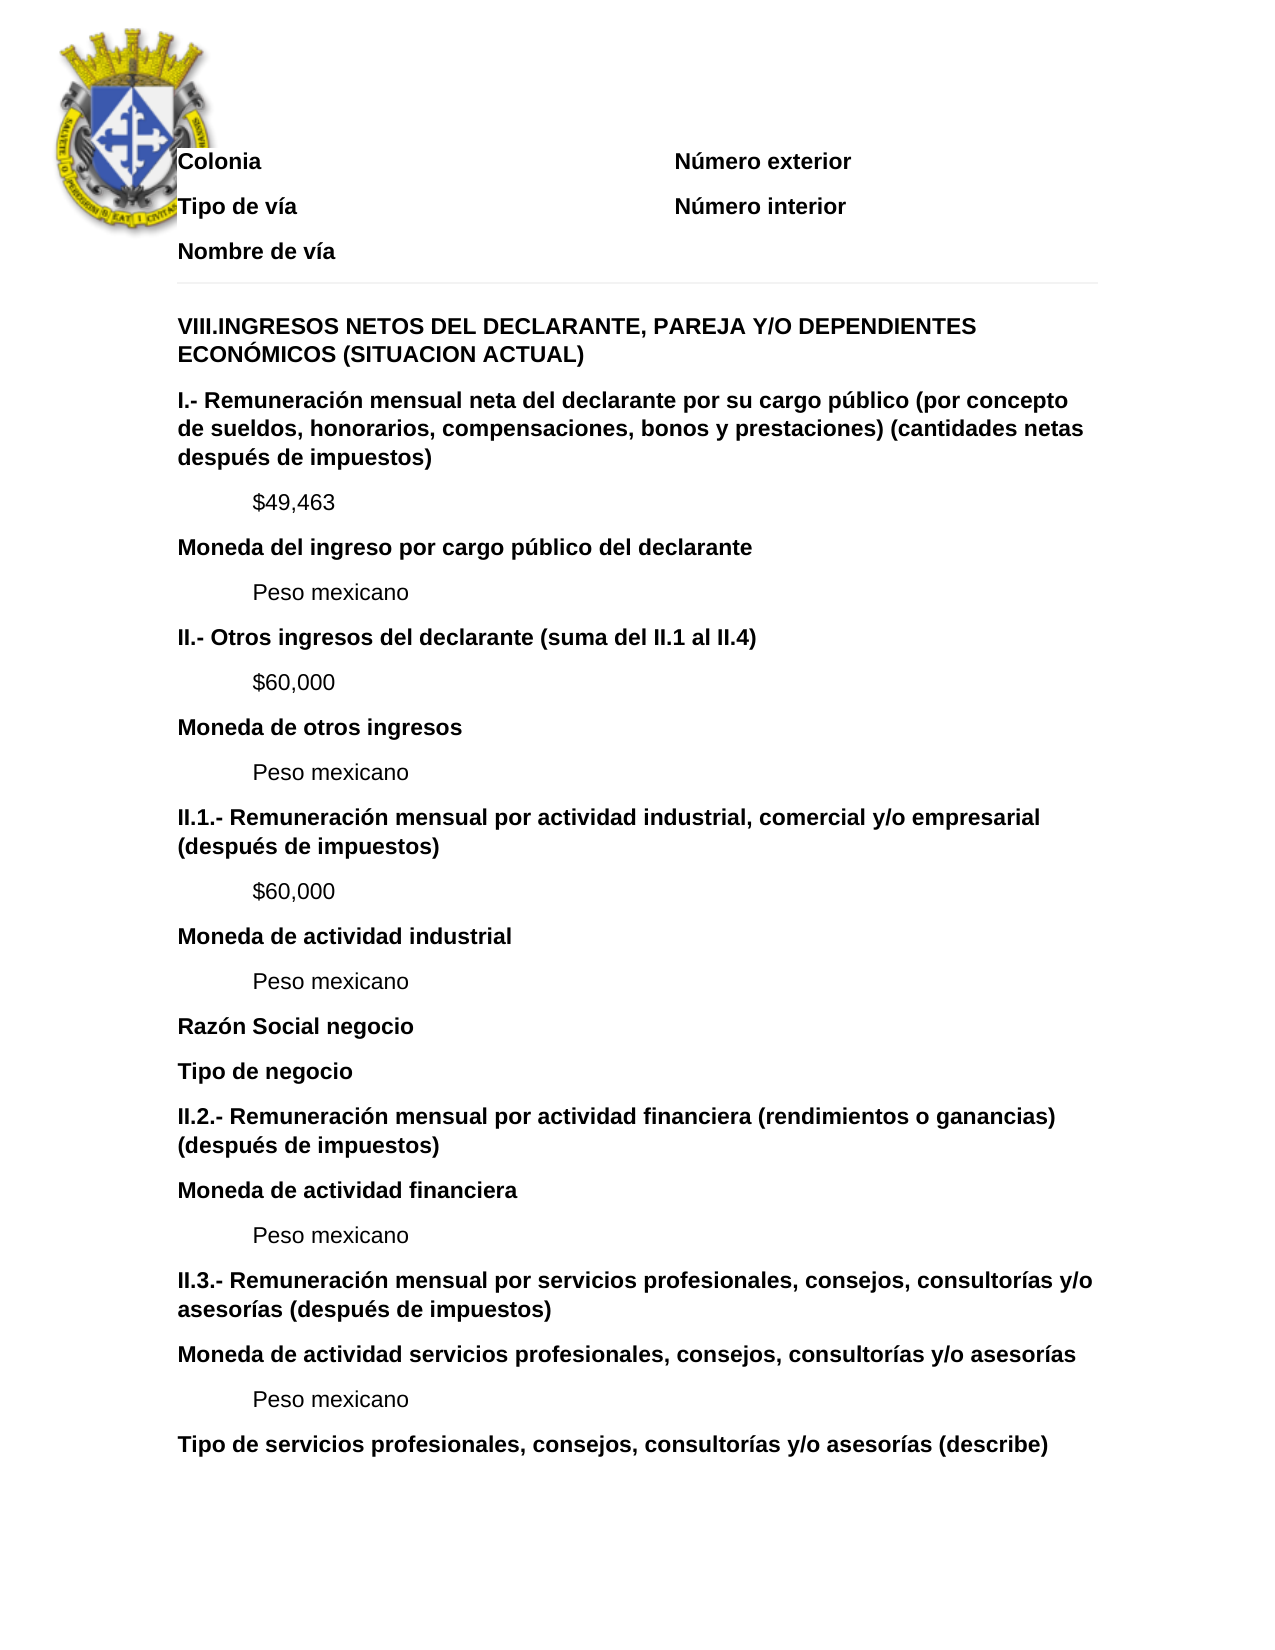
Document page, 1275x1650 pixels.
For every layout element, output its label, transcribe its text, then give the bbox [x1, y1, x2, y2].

text Moneda de actividad servicios profesionales, consejos, consultorías y/o asesorías [177, 1341, 1098, 1367]
text Tipo de vía [177, 193, 601, 219]
text $60,000 [252, 878, 1098, 904]
text Peso mexicano [252, 1222, 1098, 1248]
text Tipo de negocio [177, 1058, 1098, 1084]
text Peso mexicano [252, 579, 1098, 605]
text II.3.- Remuneración mensual por servicios profesionales, consejos, consultorías y/o asesorías (después de impuestos) [177, 1267, 1098, 1322]
text $49,463 [252, 488, 1098, 515]
text VIII.INGRESOS NETOS DEL DECLARANTE, PAREJA Y/O DEPENDIENTES ECONÓMICOS (SITUACION ACTUAL) [177, 284, 1098, 368]
text Número exterior [674, 148, 1098, 174]
text Colonia [177, 148, 601, 174]
text Moneda de actividad financiera [177, 1177, 1098, 1203]
text Moneda del ingreso por cargo público del declarante [177, 534, 1098, 560]
text I.- Remuneración mensual neta del declarante por su cargo público (por concepto de sueldos, honorarios, compensaciones, bonos y prestaciones) (cantidades netas después de impuestos) [177, 387, 1098, 470]
text II.- Otros ingresos del declarante (suma del II.1 al II.4) [177, 624, 1098, 650]
text $60,000 [252, 669, 1098, 695]
text Peso mexicano [252, 759, 1098, 786]
text Peso mexicano [252, 1386, 1098, 1412]
text Nombre de vía [177, 238, 601, 264]
picture [31, 13, 238, 247]
text Tipo de servicios profesionales, consejos, consultorías y/o asesorías (describe) [177, 1431, 1098, 1457]
text Moneda de otros ingresos [177, 714, 1098, 740]
text II.1.- Remuneración mensual por actividad industrial, comercial y/o empresarial (después de impuestos) [177, 804, 1098, 859]
text Moneda de actividad industrial [177, 923, 1098, 949]
text Razón Social negocio [177, 1013, 1098, 1039]
text Número interior [674, 193, 1098, 219]
text Peso mexicano [252, 968, 1098, 994]
text II.2.- Remuneración mensual por actividad financiera (rendimientos o ganancias) (después de impuestos) [177, 1103, 1098, 1158]
